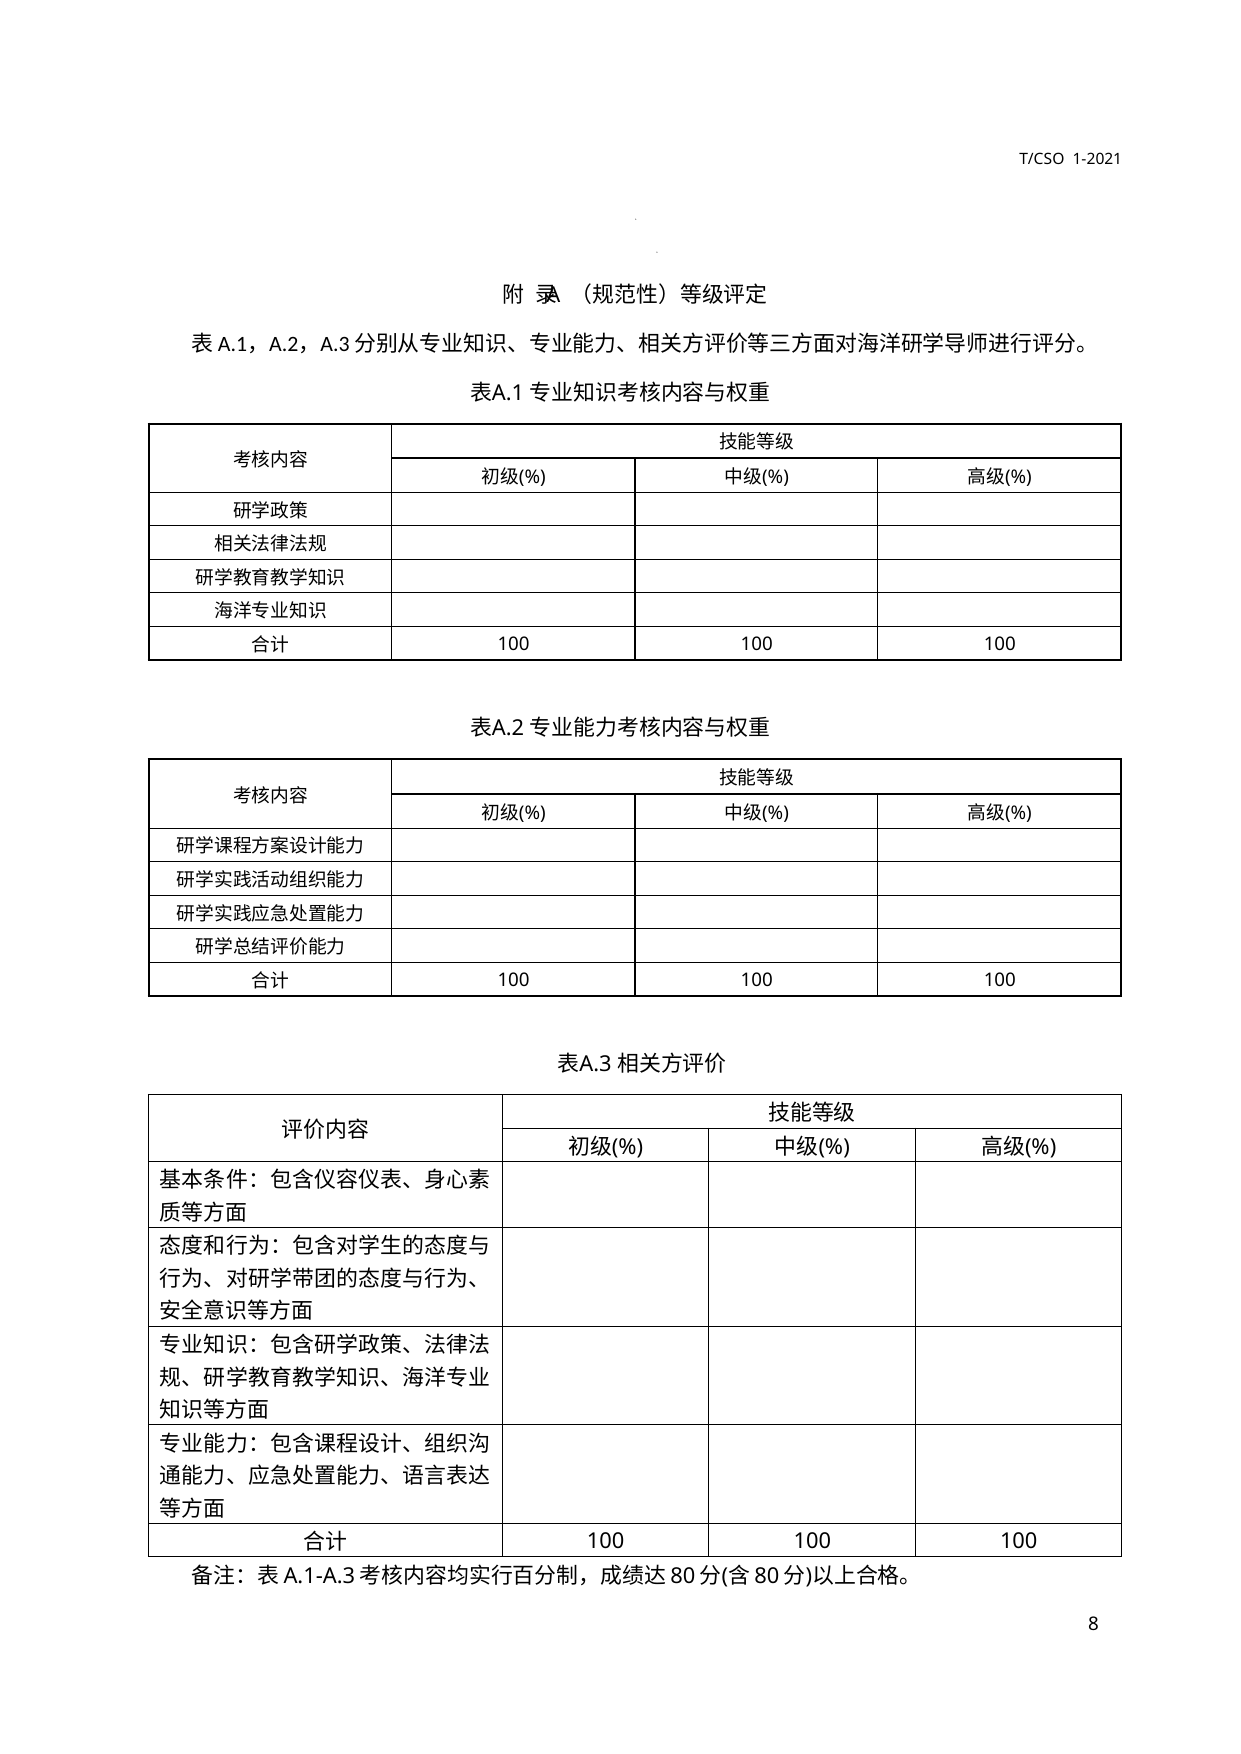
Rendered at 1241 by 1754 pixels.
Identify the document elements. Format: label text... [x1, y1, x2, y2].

text 备注：表A.1-A.3考核内容均实行百分制，成绩达80分(含80分)以上合格。 [148, 1557, 1122, 1590]
table_cell [878, 526, 1120, 559]
table_cell 100 [636, 963, 877, 995]
table_header 考核内容 [150, 760, 391, 827]
table_cell [392, 493, 634, 525]
table_cell 研学课程方案设计能力 [150, 829, 391, 861]
table_cell [392, 929, 634, 962]
table_cell 专业知识：包含研学政策、法律法规、研学教育教学知识、海洋专业知识等方面 [149, 1327, 502, 1424]
table_cell 初级(%) [503, 1129, 708, 1161]
table_cell 100 [709, 1524, 915, 1556]
table_cell 高级(%) [916, 1129, 1121, 1161]
table_cell 研学实践活动组织能力 [150, 862, 391, 894]
table_cell [503, 1425, 708, 1523]
table_cell [878, 593, 1120, 626]
table_cell [878, 829, 1120, 861]
table_cell [916, 1425, 1121, 1523]
table_cell [636, 560, 877, 592]
table_cell 高级(%) [878, 459, 1120, 492]
text 表A.1，A.2，A.3分别从专业知识、专业能力、相关方评价等三方面对海洋研学导师进行评分。 [148, 326, 1122, 358]
table_cell [916, 1162, 1121, 1227]
table_cell [878, 493, 1120, 525]
table_cell [503, 1228, 708, 1326]
table_cell [878, 862, 1120, 894]
table_cell 中级(%) [636, 795, 877, 827]
table_cell 研学实践应急处置能力 [150, 896, 391, 928]
table_cell 100 [392, 963, 634, 995]
table_header 技能等级 [392, 760, 1120, 793]
table_cell 合计 [149, 1524, 502, 1556]
table_cell [636, 862, 877, 894]
table_cell 研学教育教学知识 [150, 560, 391, 592]
table_cell 态度和行为：包含对学生的态度与行为、对研学带团的态度与行为、安全意识等方面 [149, 1228, 502, 1326]
table_cell 研学政策 [150, 493, 391, 525]
table_cell [709, 1162, 915, 1227]
table_cell [636, 829, 877, 861]
table_cell [392, 560, 634, 592]
table_cell 高级(%) [878, 795, 1120, 827]
table_cell 相关法律法规 [150, 526, 391, 559]
text 专业知识考核内容与权重 [148, 374, 1122, 406]
table_cell [636, 929, 877, 962]
table_header 技能等级 [503, 1095, 1121, 1127]
table_cell 100 [916, 1524, 1121, 1556]
table_cell [709, 1425, 915, 1523]
table_cell [392, 526, 634, 559]
table_cell 100 [636, 627, 877, 659]
table_cell [636, 896, 877, 928]
table_cell 专业能力：包含课程设计、组织沟通能力、应急处置能力、语言表达等方面 [149, 1425, 502, 1523]
table_cell [709, 1228, 915, 1326]
table_cell [636, 593, 877, 626]
table_cell [503, 1162, 708, 1227]
table_cell [636, 526, 877, 559]
table_cell 合计 [150, 963, 391, 995]
table_cell [503, 1327, 708, 1424]
table_cell 100 [878, 627, 1120, 659]
table_cell 中级(%) [636, 459, 877, 492]
table_cell [392, 862, 634, 894]
table_cell 研学总结评价能力 [150, 929, 391, 962]
table_cell 初级(%) [392, 795, 634, 827]
text （规范性）等级评定 [148, 277, 1122, 309]
table_cell 合计 [150, 627, 391, 659]
table_header 技能等级 [392, 425, 1120, 457]
table_header 评价内容 [149, 1095, 502, 1161]
table_cell 100 [878, 963, 1120, 995]
table_cell 初级(%) [392, 459, 634, 492]
table_cell [636, 493, 877, 525]
table_cell [392, 829, 634, 861]
table_cell [878, 560, 1120, 592]
table_cell [709, 1327, 915, 1424]
table_cell [878, 929, 1120, 962]
table_cell 基本条件：包含仪容仪表、身心素质等方面 [149, 1162, 502, 1227]
table_cell [392, 593, 634, 626]
table_cell 中级(%) [709, 1129, 915, 1161]
table_cell [916, 1327, 1121, 1424]
table_header 考核内容 [150, 425, 391, 492]
table_cell [392, 896, 634, 928]
table_cell [916, 1228, 1121, 1326]
text 专业能力考核内容与权重 [148, 710, 1122, 742]
text 相关方评价 [148, 1046, 1122, 1078]
table_cell 海洋专业知识 [150, 593, 391, 626]
table_cell 100 [392, 627, 634, 659]
table_cell 100 [503, 1524, 708, 1556]
table_cell [878, 896, 1120, 928]
